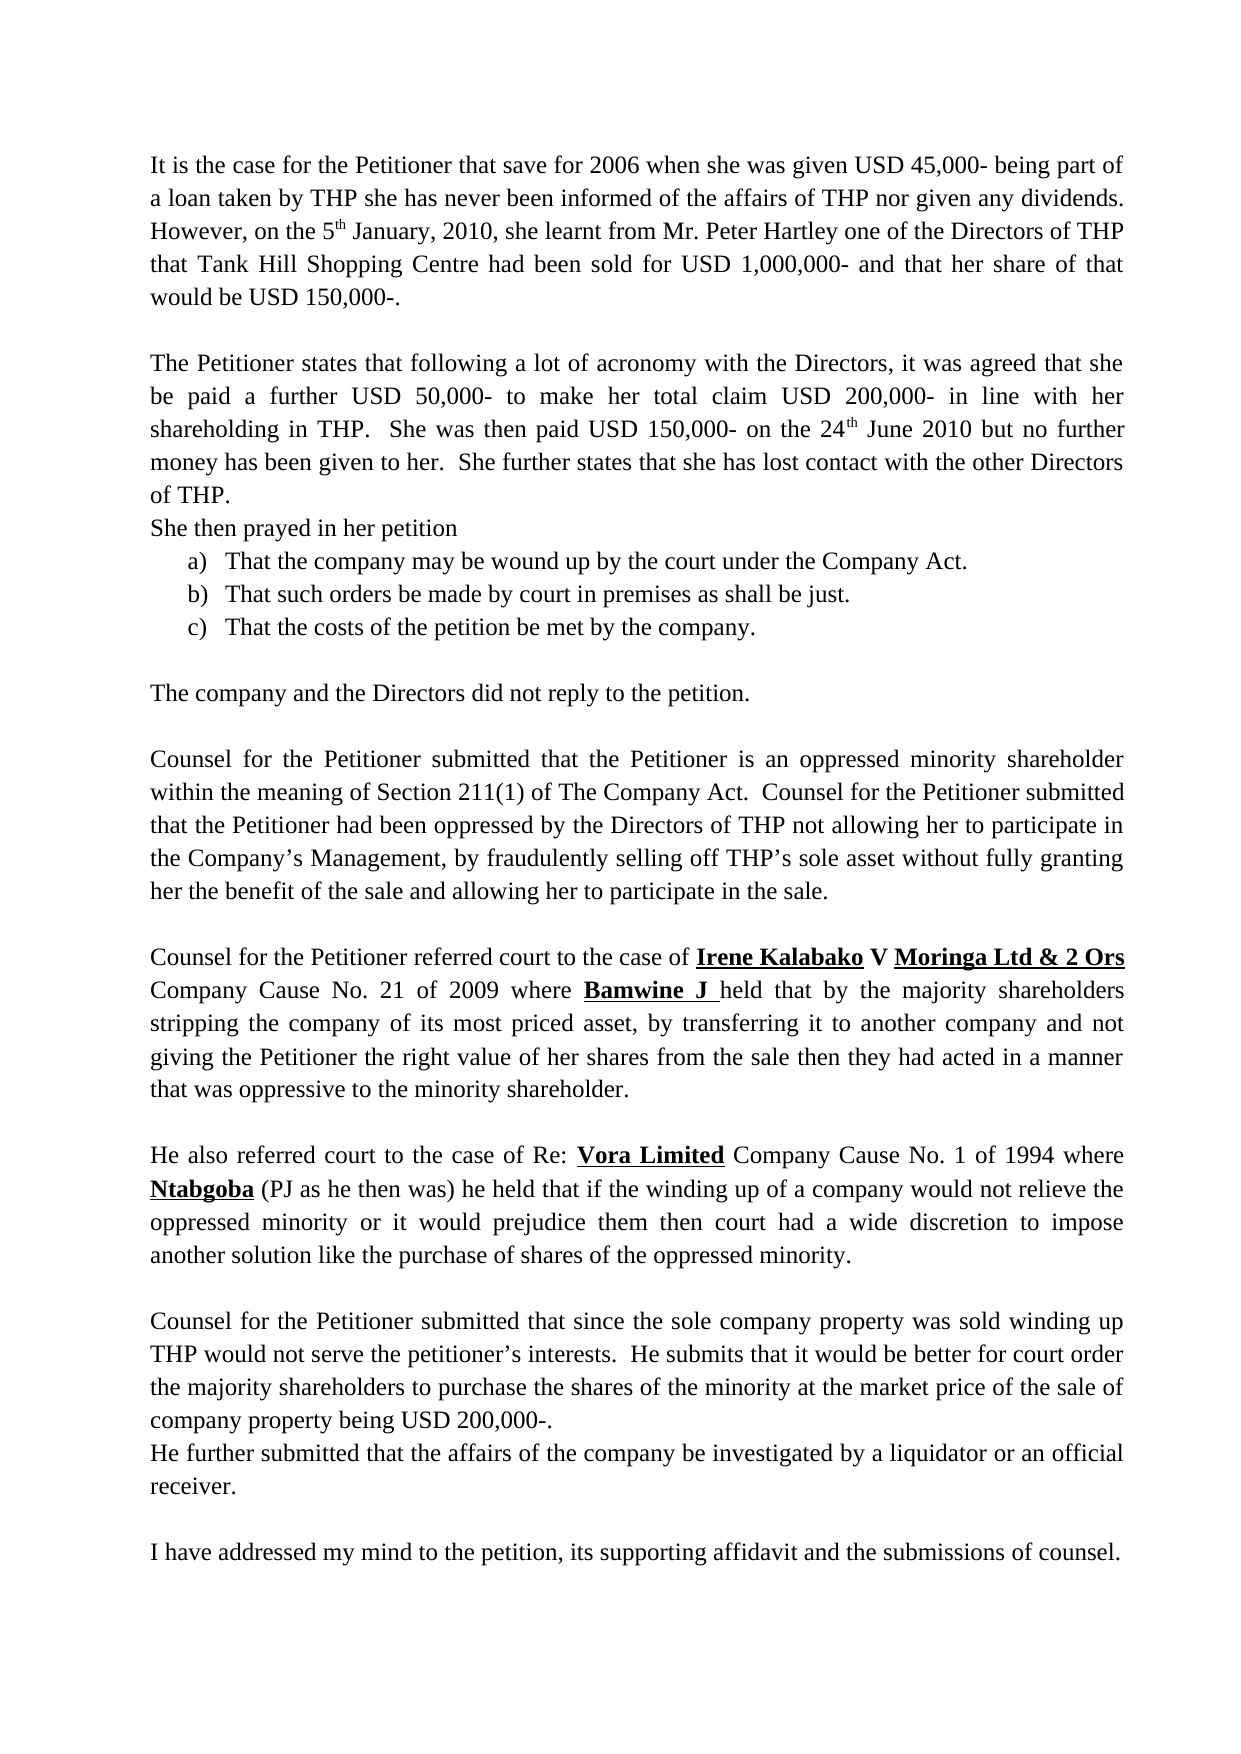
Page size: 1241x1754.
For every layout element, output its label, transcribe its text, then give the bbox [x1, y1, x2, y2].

text It is the case for the Petitioner that save for 2006 when she was given USD 45,000- being part of a loan taken by THP she has never been informed of the affairs of THP nor given any dividends. However, on the 5th January, 2010, she learnt from Mr. Peter Hartley one of the Directors of THP that Tank Hill Shopping Centre had been sold for USD 1,000,000- and that her share of that would be USD 150,000-. [150, 150, 1125, 311]
text He further submitted that the affairs of the company be investigated by a liquidator or an official receiver. [150, 1438, 1125, 1499]
text Counsel for the Petitioner submitted that since the sole company property was sold winding up THP would not serve the petitioner’s interests. He submits that it would be better for court order the majority shareholders to purchase the shares of the minority at the market price of the sale of company property being USD 200,000-. [150, 1306, 1125, 1433]
text Counsel for the Petitioner referred court to the case of Irene Kalabako V Moringa Ltd & 2 Ors Company Cause No. 21 of 2009 where Bamwine J held that by the majority shareholders stripping the company of its most priced asset, by transferring it to another company and not giving the Petitioner the right value of her shares from the sale then they had acted in a manner that was oppressive to the minority shareholder. [150, 942, 1125, 1103]
text She then prayed in her petition [150, 513, 1125, 542]
text Counsel for the Petitioner submitted that the Petitioner is an oppressed minority shareholder within the meaning of Section 211(1) of The Company Act. Counsel for the Petitioner submitted that the Petitioner had been oppressed by the Directors of THP not allowing her to participate in the Company’s Management, by fraudulently selling off THP’s sole asset without fully granting her the benefit of the sale and allowing her to participate in the sale. [150, 744, 1125, 905]
text The company and the Directors did not reply to the petition. [150, 678, 1125, 707]
list That the costs of the petition be met by the company. [187, 612, 1125, 641]
list That such orders be made by court in premises as shall be just. [187, 579, 1125, 608]
text I have addressed my mind to the petition, its supporting affidavit and the submissions of counsel. [150, 1537, 1125, 1566]
text The Petitioner states that following a lot of acronomy with the Directors, it was agreed that she be paid a further USD 50,000- to make her total claim USD 200,000- in line with her shareholding in THP. She was then paid USD 150,000- on the 24th June 2010 but no further money has been given to her. She further states that she has lost contact with the other Directors of THP. [150, 348, 1125, 509]
list That the company may be wound up by the court under the Company Act. [187, 546, 1125, 575]
text He also referred court to the case of Re: Vora Limited Company Cause No. 1 of 1994 where Ntabgoba (PJ as he then was) he held that if the winding up of a company would not relieve the oppressed minority or it would prejudice them then court had a wide discretion to impose another solution like the purchase of shares of the oppressed minority. [150, 1141, 1125, 1268]
